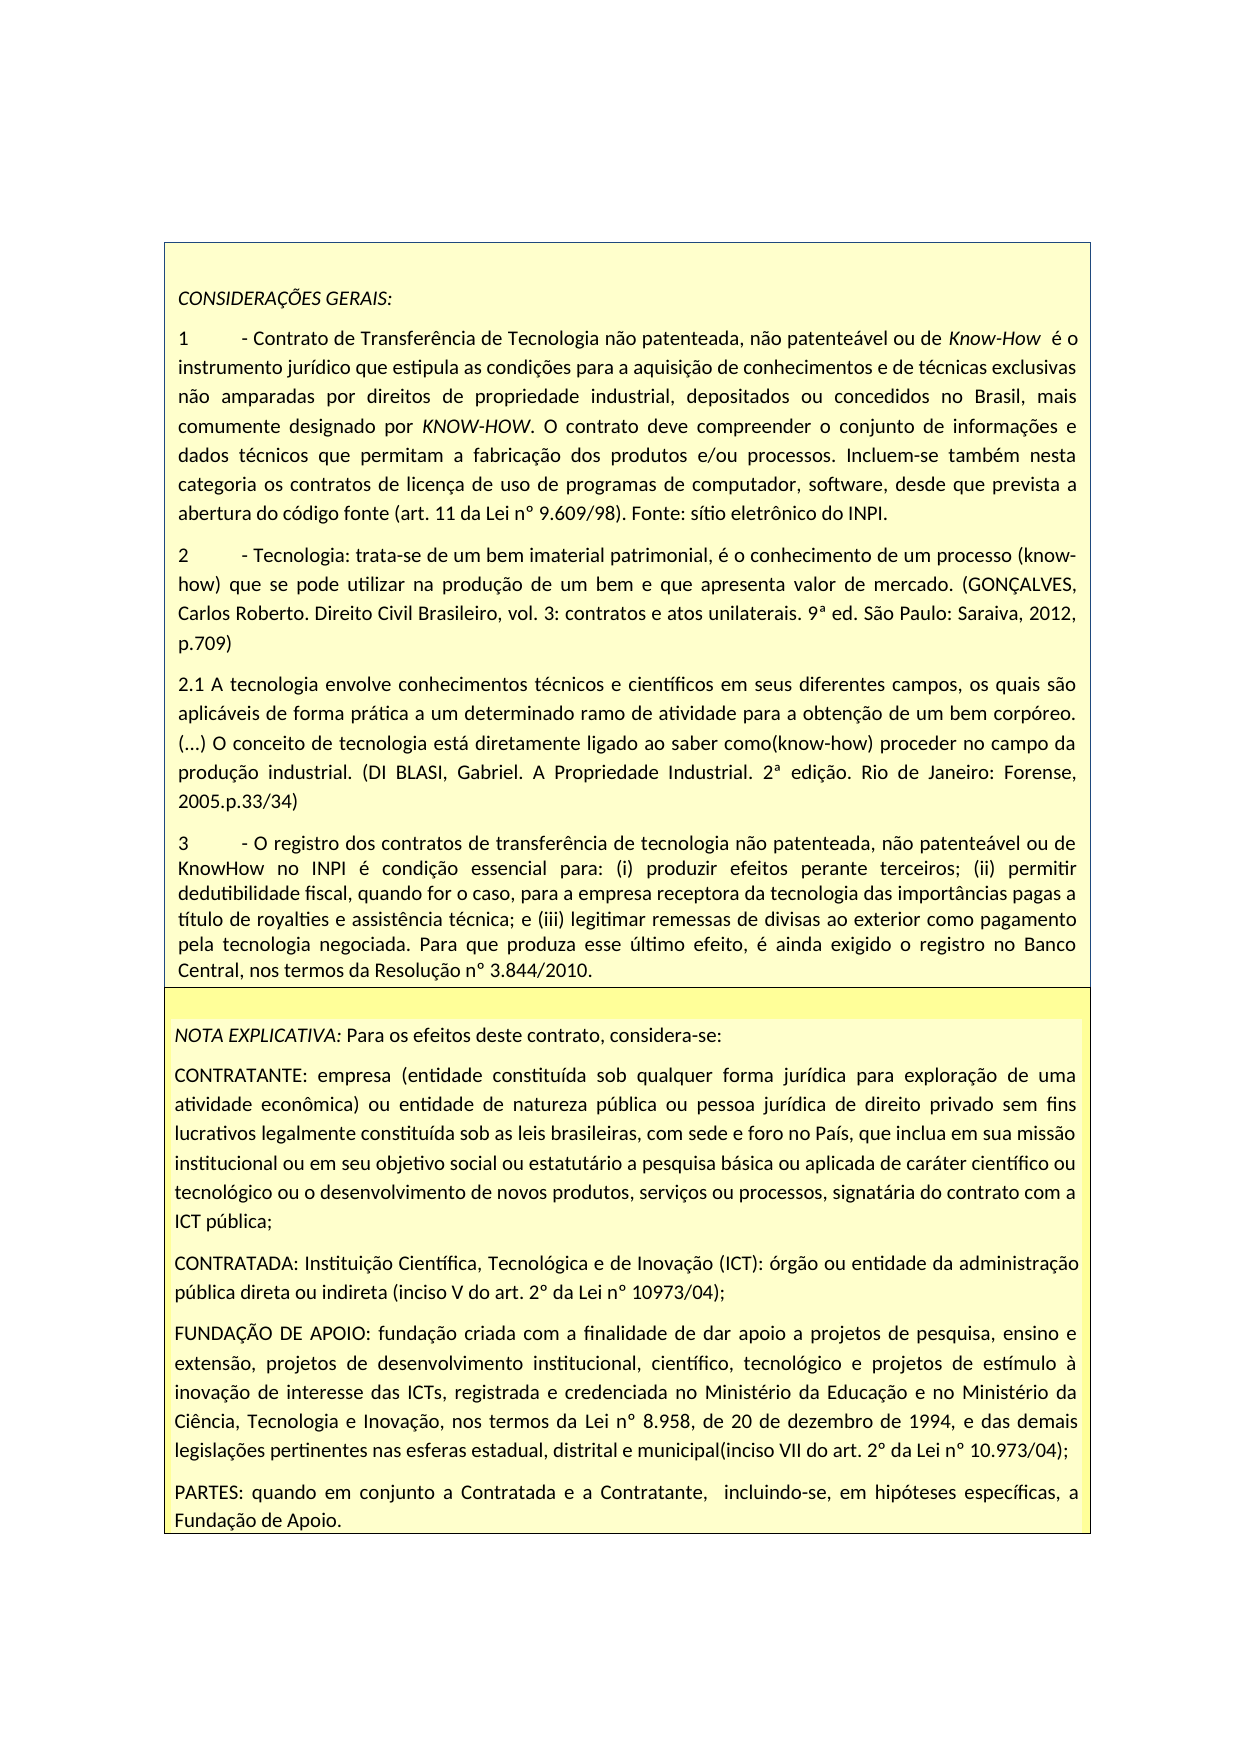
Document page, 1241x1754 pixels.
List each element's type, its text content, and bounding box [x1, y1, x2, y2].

table_cell NOTA EXPLICATIVA: Para os efeitos deste contrato, considera-se: CONTRATANTE: empresa (entidade constituída sob qualquer forma jurídica para exploração de uma atividade econômica) ou entidade de natureza pública ou pessoa jurídica de direito privado sem fins lucrativos legalmente constituída sob as leis brasileiras, com sede e foro no País, que inclua em sua missão institucional ou em seu objetivo social ou estatutário a pesquisa básica ou aplicada de caráter científico ou tecnológico ou o desenvolvimento de novos produtos, serviços ou processos, signatária do contrato com a ICT pública; CONTRATADA: Instituição Científica, Tecnológica e de Inovação (ICT): órgão ou entidade da administração pública direta ou indireta (inciso V do art. 2º da Lei nº 10973/04); FUNDAÇÃO DE APOIO: fundação criada com a finalidade de dar apoio a projetos de pesquisa, ensino e extensão, projetos de desenvolvimento institucional, científico, tecnológico e projetos de estímulo à inovação de interesse das ICTs, registrada e credenciada no Ministério da Educação e no Ministério da Ciência, Tecnologia e Inovação, nos termos da Lei nº 8.958, de 20 de dezembro de 1994, e das demais legislações pertinentes nas esferas estadual, distrital e municipal(inciso VII do art. 2º da Lei nº 10.973/04); PARTES: quando em conjunto a Contratada e a Contratante, incluindo-se, em hipóteses específicas, a Fundação de Apoio. [171, 1019, 1082, 1533]
table_cell [165, 1019, 171, 1533]
table_cell [165, 988, 1090, 1019]
table_cell [1082, 1019, 1090, 1533]
table_header CONSIDERAÇÕES GERAIS: - Contrato de Transferência de Tecnologia não patenteada, não patenteável ou de Know-How é o instrumento jurídico que estipula as condições para a aquisição de conhecimentos e de técnicas exclusivas não amparadas por direitos de propriedade industrial, depositados ou concedidos no Brasil, mais comumente designado por KNOW-HOW. O contrato deve compreender o conjunto de informações e dados técnicos que permitam a fabricação dos produtos e/ou processos. Incluem-se também nesta categoria os contratos de licença de uso de programas de computador, software, desde que prevista a abertura do código fonte (art. 11 da Lei nº 9.609/98). Fonte: sítio eletrônico do INPI. - Tecnologia: trata-se de um bem imaterial patrimonial, é o conhecimento de um processo (know-how) que se pode utilizar na produção de um bem e que apresenta valor de mercado. (GONÇALVES, Carlos Roberto. Direito Civil Brasileiro, vol. 3: contratos e atos unilaterais. 9ª ed. São Paulo: Saraiva, 2012, p.709) 2.1 A tecnologia envolve conhecimentos técnicos e científicos em seus diferentes campos, os quais são aplicáveis de forma prática a um determinado ramo de atividade para a obtenção de um bem corpóreo. (...) O conceito de tecnologia está diretamente ligado ao saber como(know-how) proceder no campo da produção industrial. (DI BLASI, Gabriel. A Propriedade Industrial. 2ª edição. Rio de Janeiro: Forense, 2005.p.33/34) - O registro dos contratos de transferência de tecnologia não patenteada, não patenteável ou de KnowHow no INPI é condição essencial para: (i) produzir efeitos perante terceiros; (ii) permitir dedutibilidade fiscal, quando for o caso, para a empresa receptora da tecnologia das importâncias pagas a título de royalties e assistência técnica; e (iii) legitimar remessas de divisas ao exterior como pagamento pela tecnologia negociada. Para que produza esse último efeito, é ainda exigido o registro no Banco Central, nos termos da Resolução nº 3.844/2010. [165, 243, 1090, 987]
